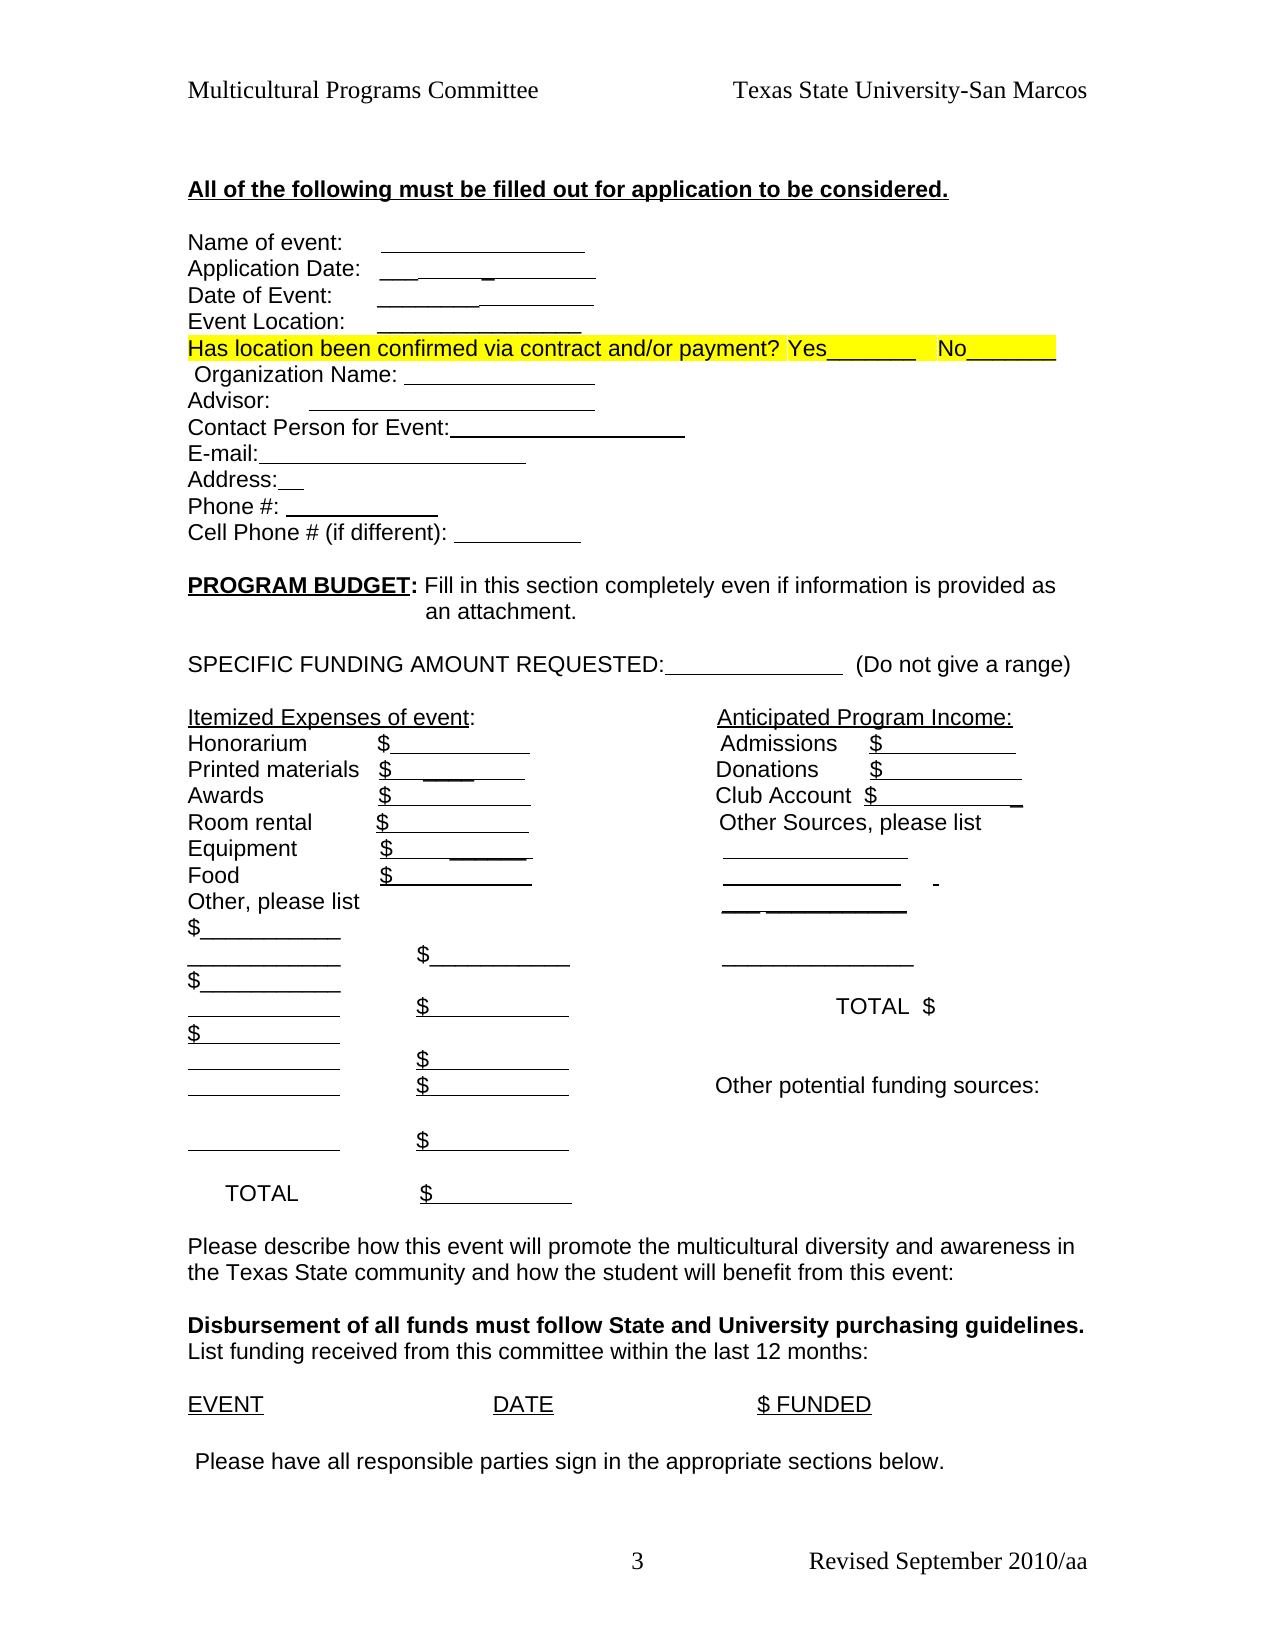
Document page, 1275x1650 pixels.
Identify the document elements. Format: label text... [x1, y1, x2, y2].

text E-mail: [187, 440, 1087, 466]
text $ [187, 1127, 1087, 1154]
text Address: [187, 466, 1087, 493]
text TOTAL $ [187, 1180, 1087, 1207]
text Phone #: [187, 493, 1087, 519]
text $ [187, 1020, 1087, 1046]
text Event Location: ________________ [187, 308, 1087, 334]
text Name of event: [187, 229, 1087, 255]
text an attachment. [187, 598, 1087, 624]
text PROGRAM BUDGET: Fill in this section completely even if information is provided as [187, 572, 1087, 598]
text ____________ $___________ _______________ $___________ [187, 941, 1087, 993]
text Organization Name: [187, 361, 1087, 387]
text Itemized Expenses of event: Anticipated Program Income: [187, 703, 1087, 730]
text Disbursement of all funds must follow State and University purchasing guidelines. [187, 1312, 1087, 1338]
text Printed materials $ ____ Donations $ [187, 756, 1087, 782]
text Please describe how this event will promote the multicultural diversity and awareness in the Texas State community and how the student will benefit from this event: [187, 1233, 1087, 1286]
text Food $ [187, 862, 1087, 888]
text Awards $ Club Account $ _ [187, 782, 1087, 809]
text Other, please list ___ ___________ $___________ [187, 888, 1087, 941]
text Please have all responsible parties sign in the appropriate sections below. [187, 1446, 1087, 1475]
text Application Date: ___ _ [187, 255, 1087, 282]
text All of the following must be filled out for application to be considered. [187, 176, 1087, 203]
text $ TOTAL $ [187, 993, 1087, 1020]
text Date of Event: ________ [187, 282, 1087, 308]
text Has location been confirmed via contract and/or payment? Yes_______ No_______ [187, 334, 1087, 361]
text Honorarium $ Admissions $ [187, 730, 1087, 756]
text List funding received from this committee within the last 12 months: [187, 1338, 1087, 1365]
text Equipment $ ______ [187, 835, 1087, 862]
text SPECIFIC FUNDING AMOUNT REQUESTED: (Do not give a range) [187, 651, 1087, 677]
text Advisor: [187, 387, 1087, 413]
text $ [187, 1046, 1087, 1072]
text Cell Phone # (if different): [187, 519, 1087, 545]
text Room rental $ Other Sources, please list [187, 809, 1087, 835]
text Contact Person for Event: [187, 413, 1087, 440]
text $ Other potential funding sources: [187, 1072, 1087, 1099]
text EVENT DATE $ FUNDED [187, 1391, 1087, 1417]
